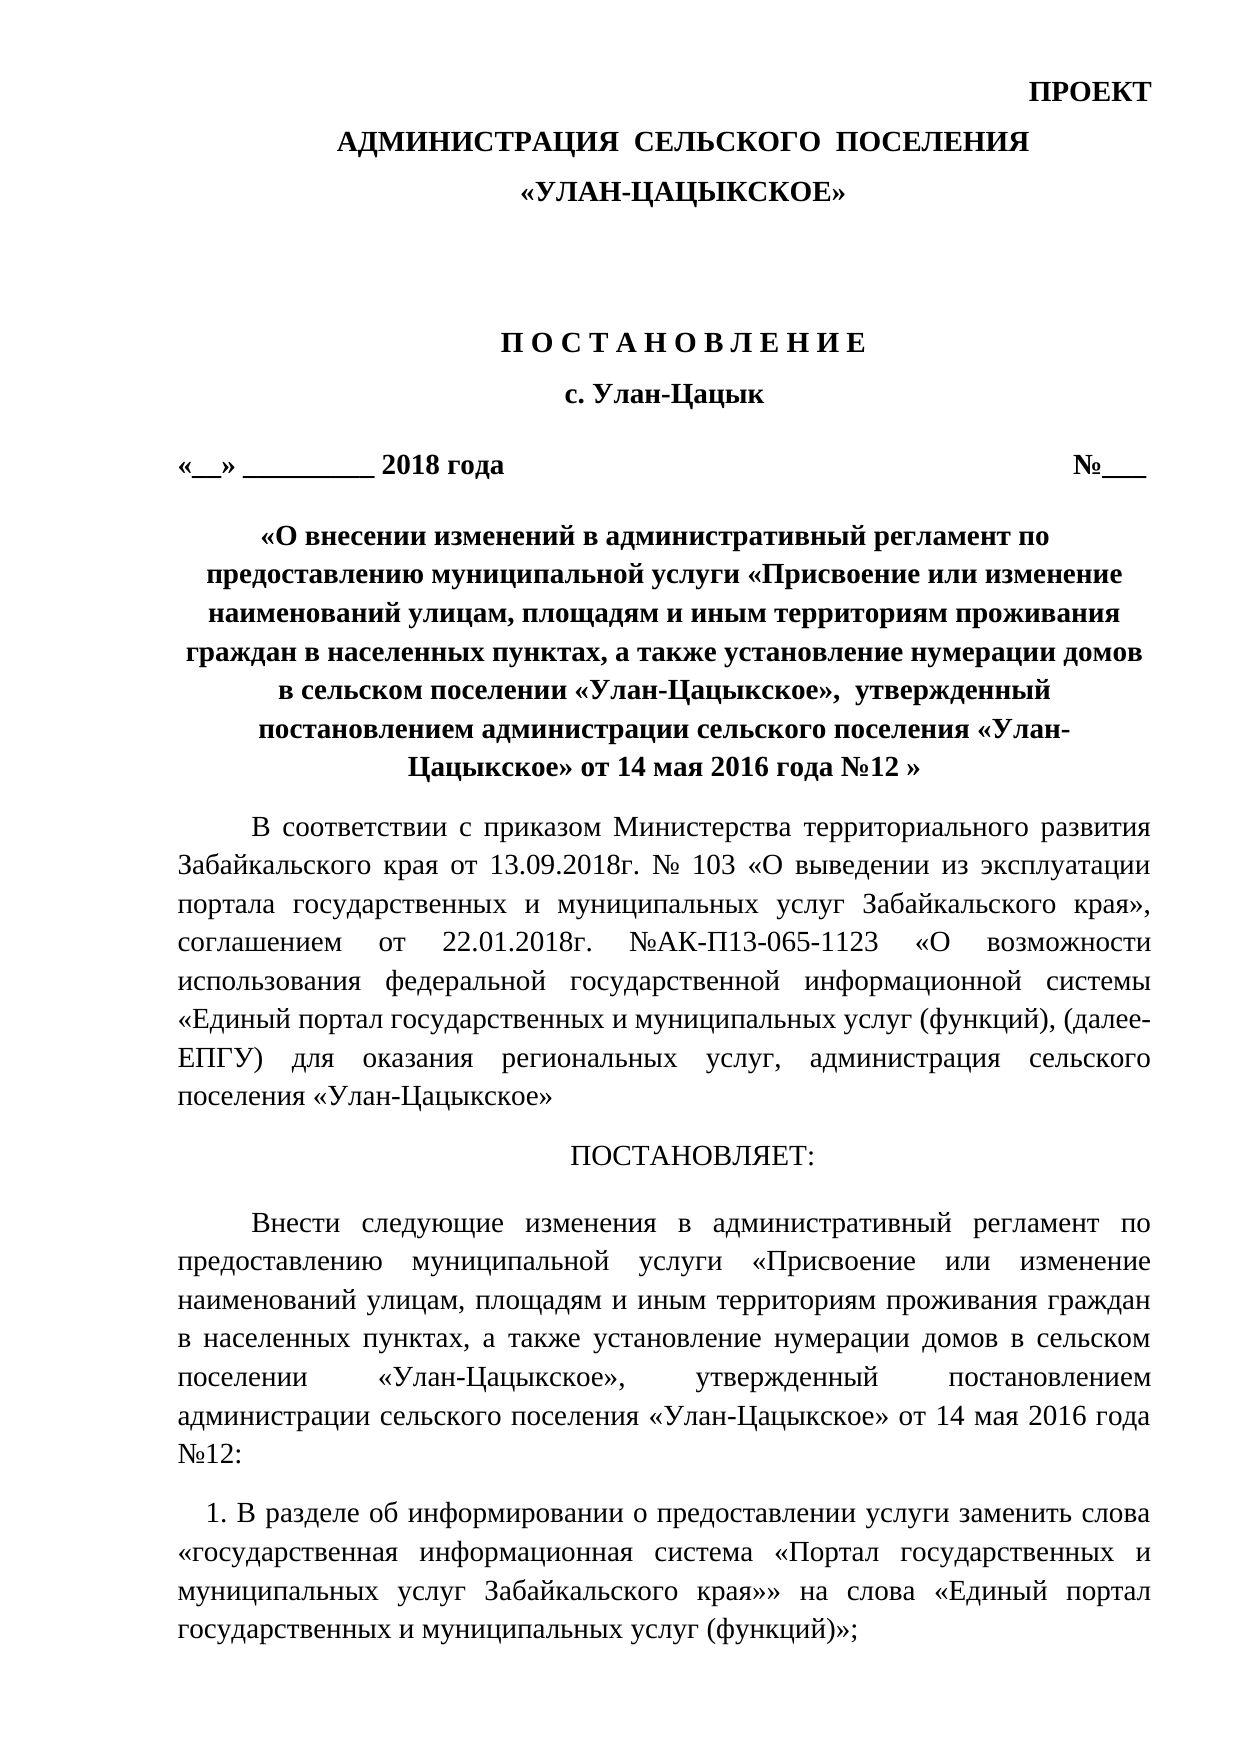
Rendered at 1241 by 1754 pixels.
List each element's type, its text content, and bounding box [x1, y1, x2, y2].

text с. Улан-Цацык [177, 376, 1152, 409]
text «О внесении изменений в административный регламент по предоставлению муниципальной услуги «Присвоение или изменение наименований улицам, площадям и иным территориям проживания граждан в населенных пунктах, а также установление нумерации домов в сельском поселении «Улан-Цацыкское», утвержденный постановлением администрации сельского поселения «Улан-Цацыкское» от 14 мая 2016 года №12 » [158, 518, 1152, 783]
text «УЛАН-ЦАЦЫКСКОЕ» [215, 174, 1152, 208]
text П О С Т А Н О В Л Е Н И Е [215, 325, 1152, 359]
text Внести следующие изменения в административный регламент по предоставлению муниципальной услуги «Присвоение или изменение наименований улицам, площадям и иным территориям проживания граждан в населенных пунктах, а также установление нумерации домов в сельском поселении «Улан-Цацыкское», утвержденный постановлением администрации сельского поселения «Улан-Цацыкское» от 14 мая 2016 года №12: [177, 1205, 1152, 1470]
text В соответствии с приказом Министерства территориального развития Забайкальского края от 13.09.2018г. № 103 «О выведении из эксплуатации портала государственных и муниципальных услуг Забайкальского края», соглашением от 22.01.2018г. №АК-П13-065-1123 «О возможности использования федеральной государственной информационной системы «Единый портал государственных и муниципальных услуг (функций), (далее- ЕПГУ) для оказания региональных услуг, администрация сельского поселения «Улан-Цацыкское» [177, 809, 1152, 1112]
text «__» _________ 2018 года №___ [177, 447, 1152, 480]
text ПОСТАНОВЛЯЕТ: [177, 1138, 1152, 1171]
text АДМИНИСТРАЦИЯ СЕЛЬСКОГО ПОСЕЛЕНИЯ [215, 124, 1152, 158]
text 1. В разделе об информировании о предоставлении услуги заменить слова «государственная информационная система «Портал государственных и муниципальных услуг Забайкальского края»» на слова «Единый портал государственных и муниципальных услуг (функций)»; [177, 1496, 1152, 1645]
text ПРОЕКТ [215, 74, 1152, 107]
